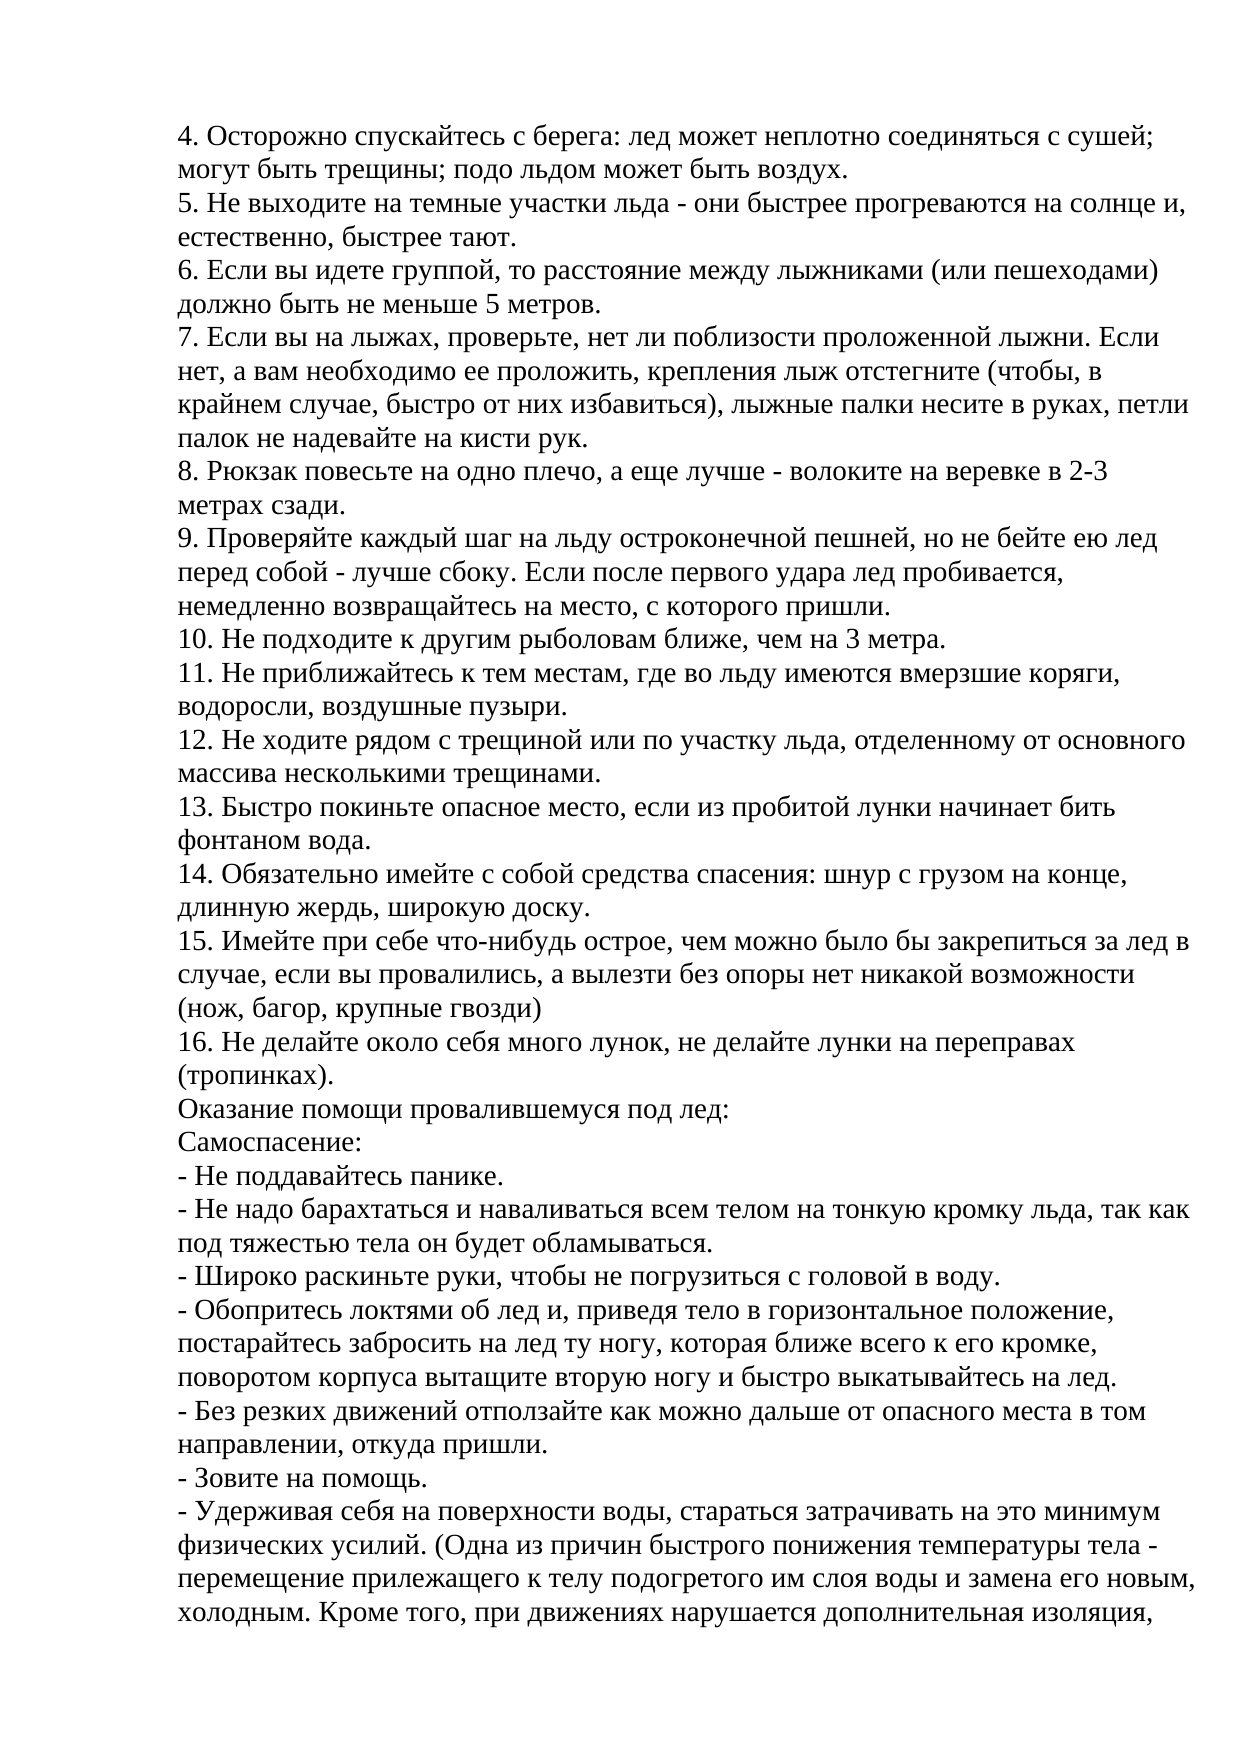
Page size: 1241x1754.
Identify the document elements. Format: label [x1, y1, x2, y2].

text [177, 118, 1196, 1627]
